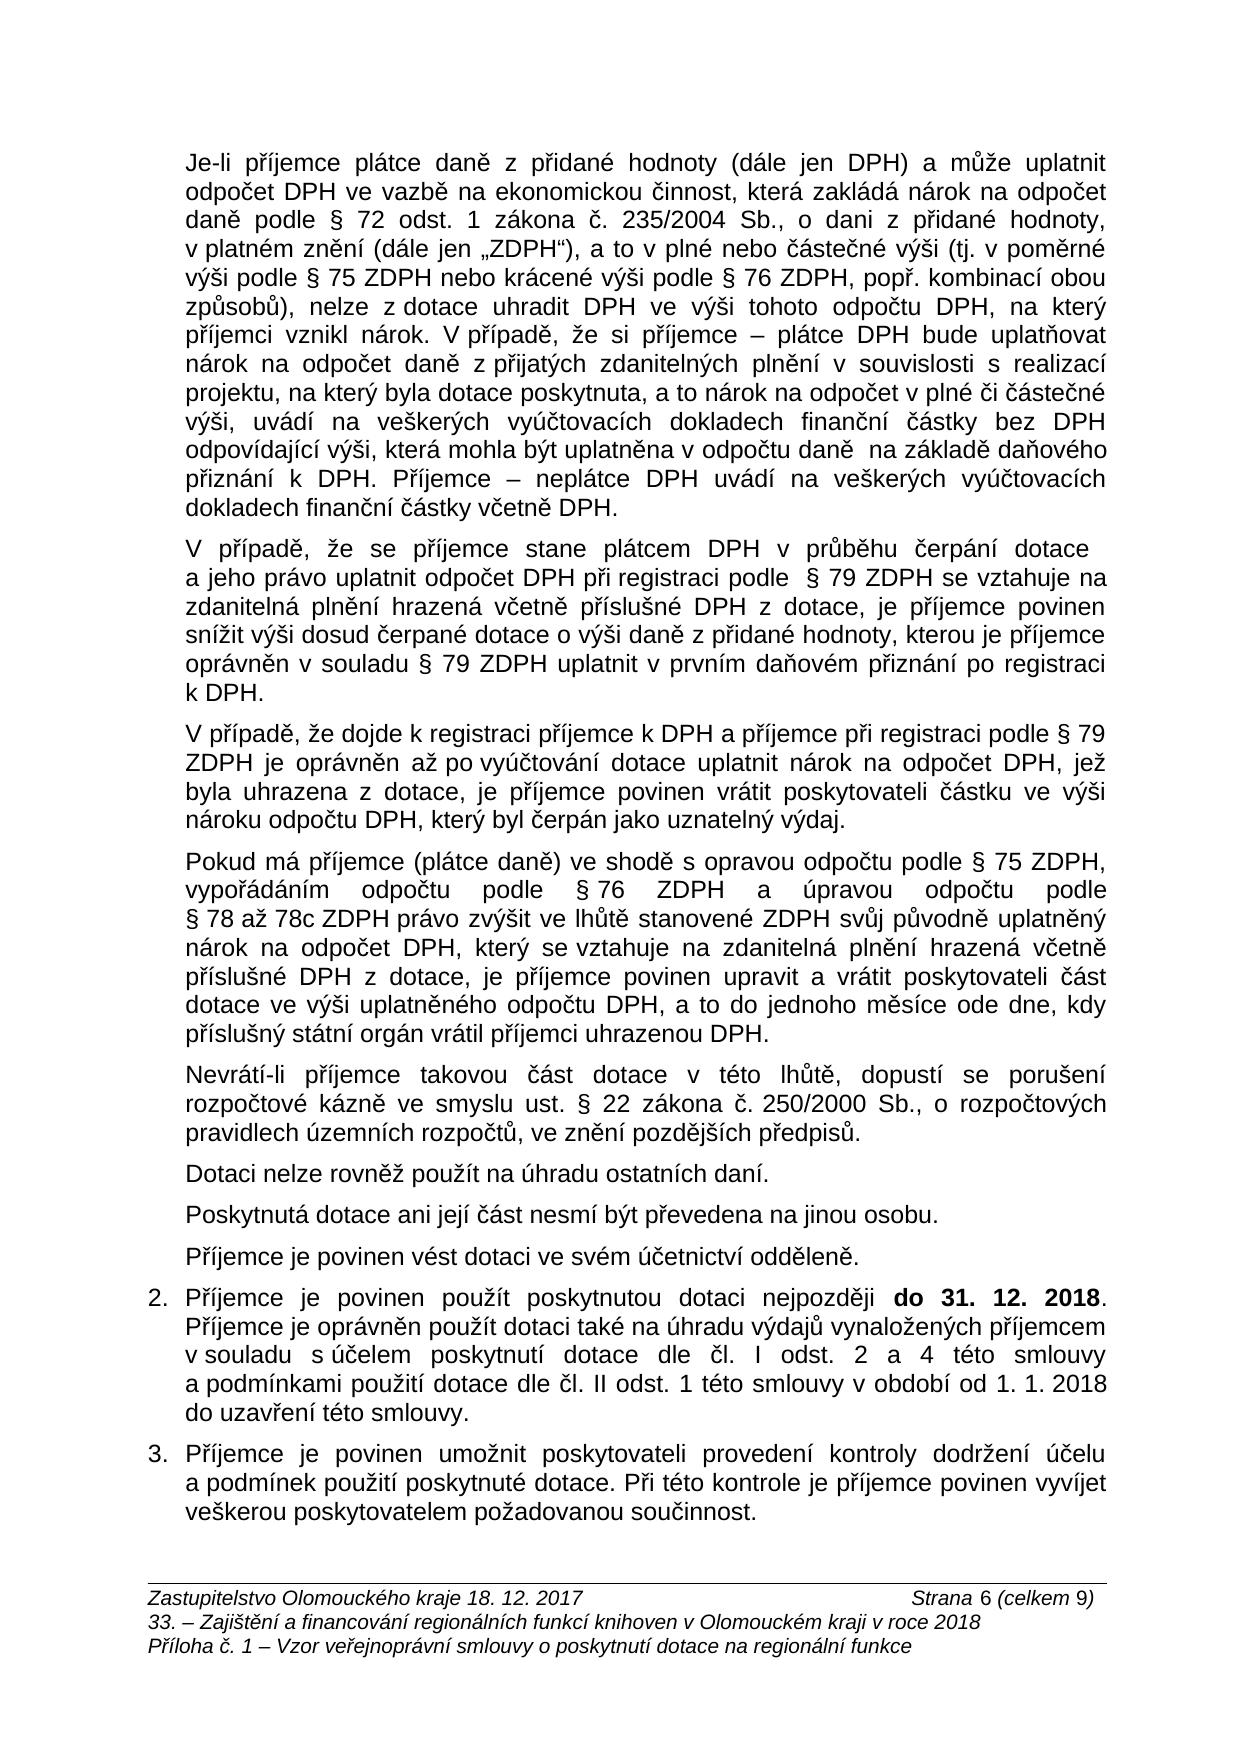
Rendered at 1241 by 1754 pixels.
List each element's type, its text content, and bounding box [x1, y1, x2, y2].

list Příjemce je povinen použít poskytnutou dotaci nejpozději do 31. 12. 2018. Příjemce je oprávněn použít dotaci také na úhradu výdajů vynaložených příjemcem v souladu s účelem poskytnutí dotace dle čl. I odst. 2 a 4 této smlouvy a podmínkami použití dotace dle čl. II odst. 1 této smlouvy v období od 1. 1. 2018 do uzavření této smlouvy. [148, 1283, 1107, 1426]
list Poskytnutá dotace ani její část nesmí být převedena na jinou osobu. [185, 1200, 1107, 1229]
text Pokud má příjemce (plátce daně) ve shodě s opravou odpočtu podle § 75 ZDPH, vypořádáním odpočtu podle § 76 ZDPH a úpravou odpočtu podle § 78 až 78c ZDPH právo zvýšit ve lhůtě stanovené ZDPH svůj původně uplatněný nárok na odpočet DPH, který se vztahuje na zdanitelná plnění hrazená včetně příslušné DPH z dotace, je příjemce povinen upravit a vrátit poskytovateli část dotace ve výši uplatněného odpočtu DPH, a to do jednoho měsíce ode dne, kdy příslušný státní orgán vrátil příjemci uhrazenou DPH. [185, 846, 1107, 1048]
text Dotaci nelze rovněž použít na úhradu ostatních daní. [185, 1159, 1107, 1188]
list Příjemce je povinen umožnit poskytovateli provedení kontroly dodržení účelu a podmínek použití poskytnuté dotace. Při této kontrole je příjemce povinen vyvíjet veškerou poskytovatelem požadovanou součinnost. [148, 1439, 1107, 1525]
list Je-li příjemce plátce daně z přidané hodnoty (dále jen DPH) a může uplatnit odpočet DPH ve vazbě na ekonomickou činnost, která zakládá nárok na odpočet daně podle § 72 odst. 1 zákona č. 235/2004 Sb., o dani z přidané hodnoty, v platném znění (dále jen „ZDPH“), a to v plné nebo částečné výši (tj. v poměrné výši podle § 75 ZDPH nebo krácené výši podle § 76 ZDPH, popř. kombinací obou způsobů), nelze z dotace uhradit DPH ve výši tohoto odpočtu DPH, na který příjemci vznikl nárok. V případě, že si příjemce – plátce DPH bude uplatňovat nárok na odpočet daně z přijatých zdanitelných plnění v souvislosti s realizací projektu, na který byla dotace poskytnuta, a to nárok na odpočet v plné či částečné výši, uvádí na veškerých vyúčtovacích dokladech finanční částky bez DPH odpovídající výši, která mohla být uplatněna v odpočtu daně na základě daňového přiznání k DPH. Příjemce – neplátce DPH uvádí na veškerých vyúčtovacích dokladech finanční částky včetně DPH. [185, 148, 1107, 521]
text Příjemce je povinen vést dotaci ve svém účetnictví odděleně. [148, 1241, 1107, 1270]
text V případě, že se příjemce stane plátcem DPH v průběhu čerpání dotace a jeho právo uplatnit odpočet DPH při registraci podle § 79 ZDPH se vztahuje na zdanitelná plnění hrazená včetně příslušné DPH z dotace, je příjemce povinen snížit výši dosud čerpané dotace o výši daně z přidané hodnoty, kterou je příjemce oprávněn v souladu § 79 ZDPH uplatnit v prvním daňovém přiznání po registraci k DPH. [185, 534, 1107, 706]
text Nevrátí-li příjemce takovou část dotace v této lhůtě, dopustí se porušení rozpočtové kázně ve smyslu ust. § 22 zákona č. 250/2000 Sb., o rozpočtových pravidlech územních rozpočtů, ve znění pozdějších předpisů. [185, 1060, 1107, 1146]
text V případě, že dojde k registraci příjemce k DPH a příjemce při registraci podle § 79 ZDPH je oprávněn až po vyúčtování dotace uplatnit nárok na odpočet DPH, jež byla uhrazena z dotace, je příjemce povinen vrátit poskytovateli částku ve výši nároku odpočtu DPH, který byl čerpán jako uznatelný výdaj. [185, 719, 1107, 834]
